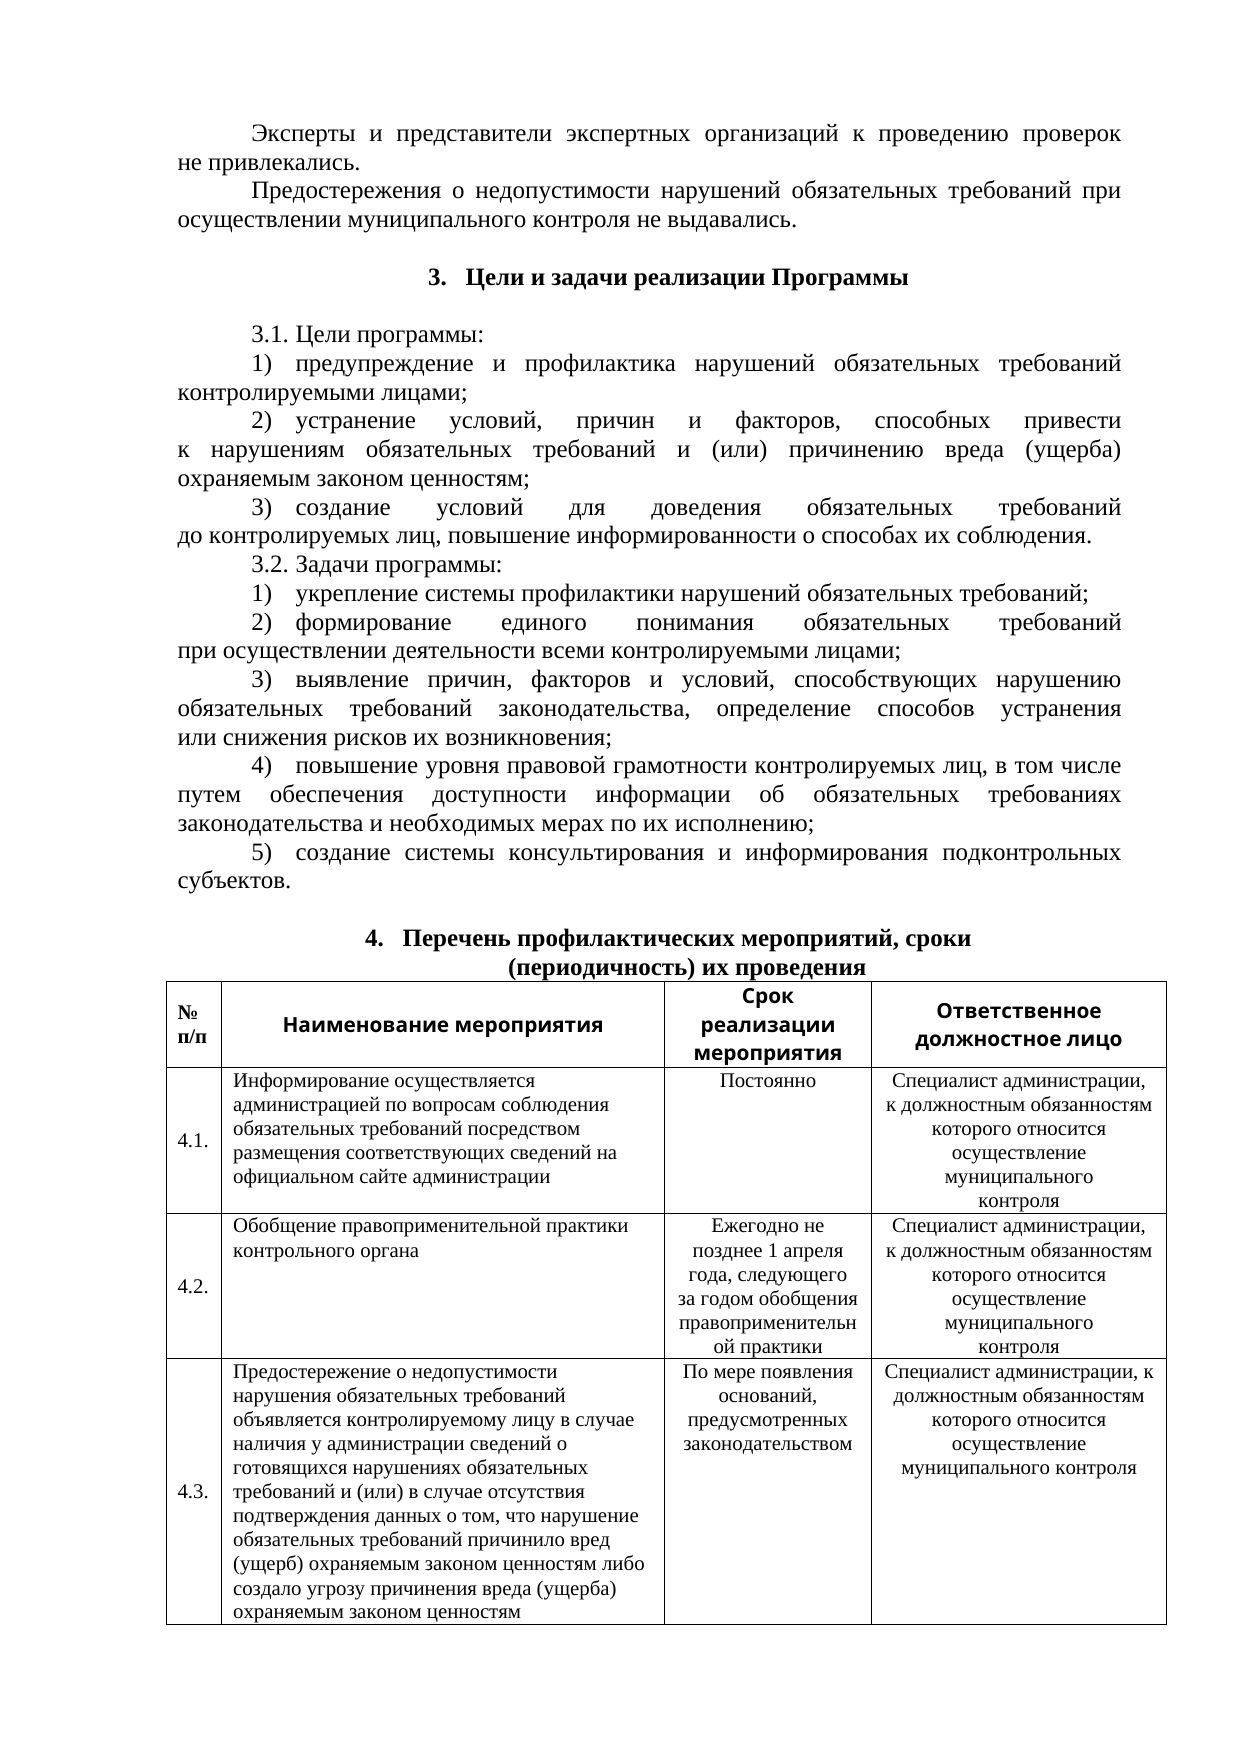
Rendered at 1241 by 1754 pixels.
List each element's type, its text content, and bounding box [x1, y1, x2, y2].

list Задачи программы: [177, 549, 1122, 578]
table_cell Постоянно [665, 1068, 871, 1212]
list формирование единого понимания обязательных требований при осуществлении деятельности всеми контролируемыми лицами; [177, 607, 1122, 664]
list создание системы консультирования и информирования подконтрольных субъектов. [177, 837, 1122, 894]
list Цели и задачи реализации Программы [215, 262, 1122, 291]
list укрепление системы профилактики нарушений обязательных требований; [177, 578, 1122, 607]
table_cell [872, 1359, 1166, 1623]
table_cell [167, 1359, 221, 1623]
table_cell [167, 1068, 221, 1212]
list выявление причин, факторов и условий, способствующих нарушению обязательных требований законодательства, определение способов устранения или снижения рисков их возникновения; [177, 664, 1122, 751]
table_cell Специалист администрации, к должностным обязанностям которого относится осуществление муниципального контроля [872, 1214, 1166, 1358]
table_header Срок реализации мероприятия [665, 982, 871, 1067]
table_cell Специалист администрации, к должностным обязанностям которого относится осуществление муниципального контроля [872, 1068, 1166, 1212]
list предупреждение и профилактика нарушений обязательных требований контролируемыми лицами; [177, 348, 1122, 406]
table_header Ответственное должностное лицо [872, 982, 1166, 1067]
list Цели программы: [177, 319, 1122, 348]
table_cell По мере появления оснований, предусмотренных законодательством [665, 1359, 871, 1623]
text Эксперты и представители экспертных организаций к проведению проверок не привлекались. [177, 118, 1122, 176]
list Перечень профилактических мероприятий, сроки [215, 923, 1122, 952]
table_header Наименование мероприятия [222, 982, 664, 1067]
table_cell [167, 1214, 221, 1358]
table_cell Предостережение о недопустимости нарушения обязательных требований объявляется контролируемому лицу в случае наличия у администрации сведений о готовящихся нарушениях обязательных требований и (или) в случае отсутствия подтверждения данных о том, что нарушение обязательных требований причинило вред (ущерб) охраняемым законом ценностям либо создало угрозу причинения вреда (ущерба) охраняемым законом ценностям [222, 1359, 664, 1623]
text Предостережения о недопустимости нарушений обязательных требований при осуществлении муниципального контроля не выдавались. [177, 176, 1122, 233]
list устранение условий, причин и факторов, способных привести к нарушениям обязательных требований и (или) причинению вреда (ущерба) охраняемым законом ценностям; [177, 406, 1122, 492]
table_cell Обобщение правоприменительной практики контрольного органа [222, 1214, 664, 1358]
table_header № п/п [167, 982, 221, 1067]
list создание условий для доведения обязательных требований до контролируемых лиц, повышение информированности о способах их соблюдения. [177, 492, 1122, 549]
table_cell Информирование осуществляется администрацией по вопросам соблюдения обязательных требований посредством размещения соответствующих сведений на официальном сайте администрации [222, 1068, 664, 1212]
text (периодичность) их проведения [252, 952, 1122, 981]
list повышение уровня правовой грамотности контролируемых лиц, в том числе путем обеспечения доступности информации об обязательных требованиях законодательства и необходимых мерах по их исполнению; [177, 751, 1122, 837]
table_cell Ежегодно не позднее 1 апреля года, следующего за годом обобщения правоприменительной практики [665, 1214, 871, 1358]
